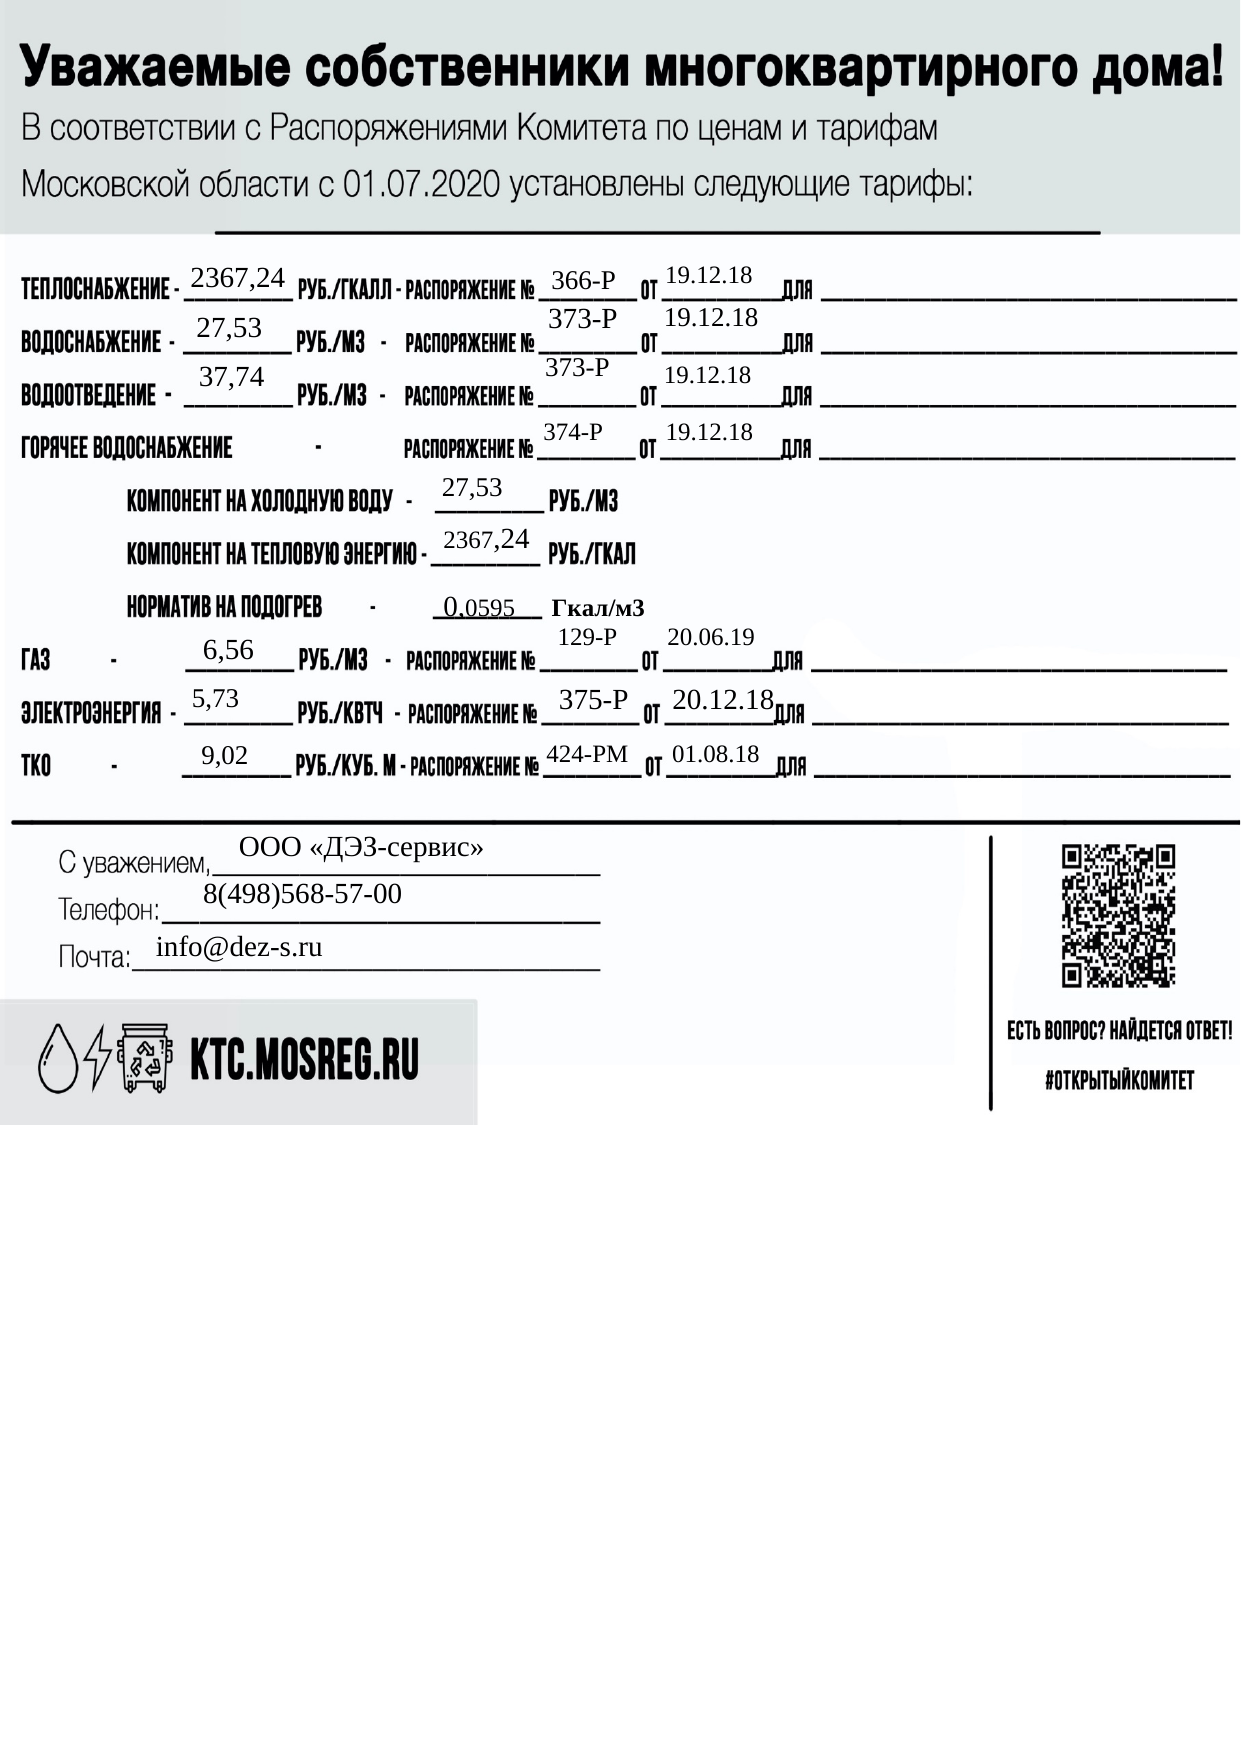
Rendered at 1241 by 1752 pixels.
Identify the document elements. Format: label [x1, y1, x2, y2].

picture [0, 0, 1241, 1125]
